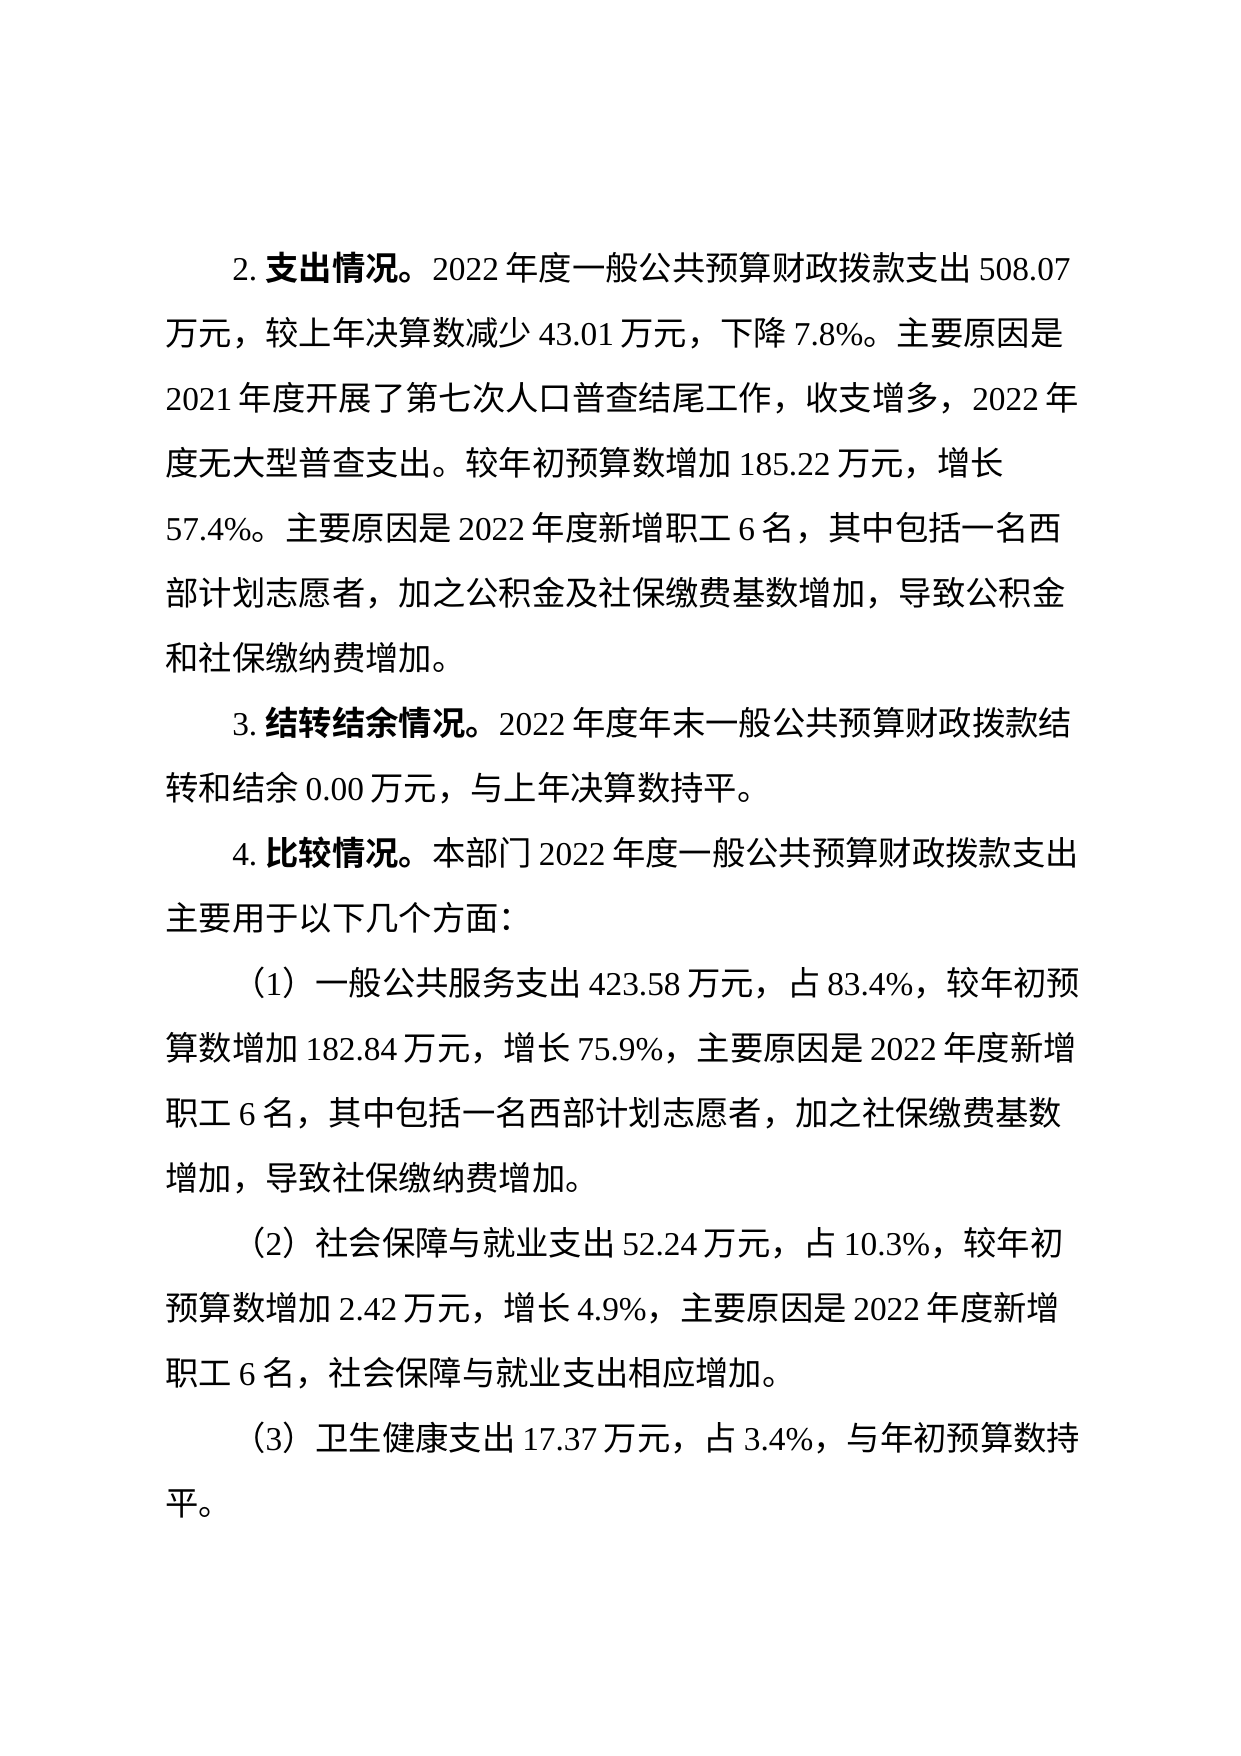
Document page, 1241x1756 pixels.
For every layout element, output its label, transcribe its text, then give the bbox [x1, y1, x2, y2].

list 结转结余情况。2022年度年末一般公共预算财政拨款结转和结余0.00万元，与上年决算数持平。 [165, 688, 1087, 818]
text （2）社会保障与就业支出52.24万元，占10.3%，较年初预算数增加2.42万元，增长4.9%，主要原因是2022年度新增职工6名，社会保障与就业支出相应增加。 [165, 1208, 1087, 1403]
list 支出情况。2022年度一般公共预算财政拨款支出508.07万元，较上年决算数减少43.01万元，下降7.8%。主要原因是2021年度开展了第七次人口普查结尾工作，收支增多，2022年度无大型普查支出。较年初预算数增加185.22万元，增长57.4%。主要原因是2022年度新增职工6名，其中包括一名西部计划志愿者，加之公积金及社保缴费基数增加，导致公积金和社保缴纳费增加。 [165, 233, 1087, 688]
text （1）一般公共服务支出423.58万元，占83.4%，较年初预算数增加182.84万元，增长75.9%，主要原因是2022年度新增职工6名，其中包括一名西部计划志愿者，加之社保缴费基数增加，导致社保缴纳费增加。 [165, 948, 1087, 1208]
text （3）卫生健康支出17.37万元，占3.4%，与年初预算数持平。 [165, 1403, 1087, 1533]
list 比较情况。本部门2022年度一般公共预算财政拨款支出主要用于以下几个方面： [165, 818, 1087, 948]
